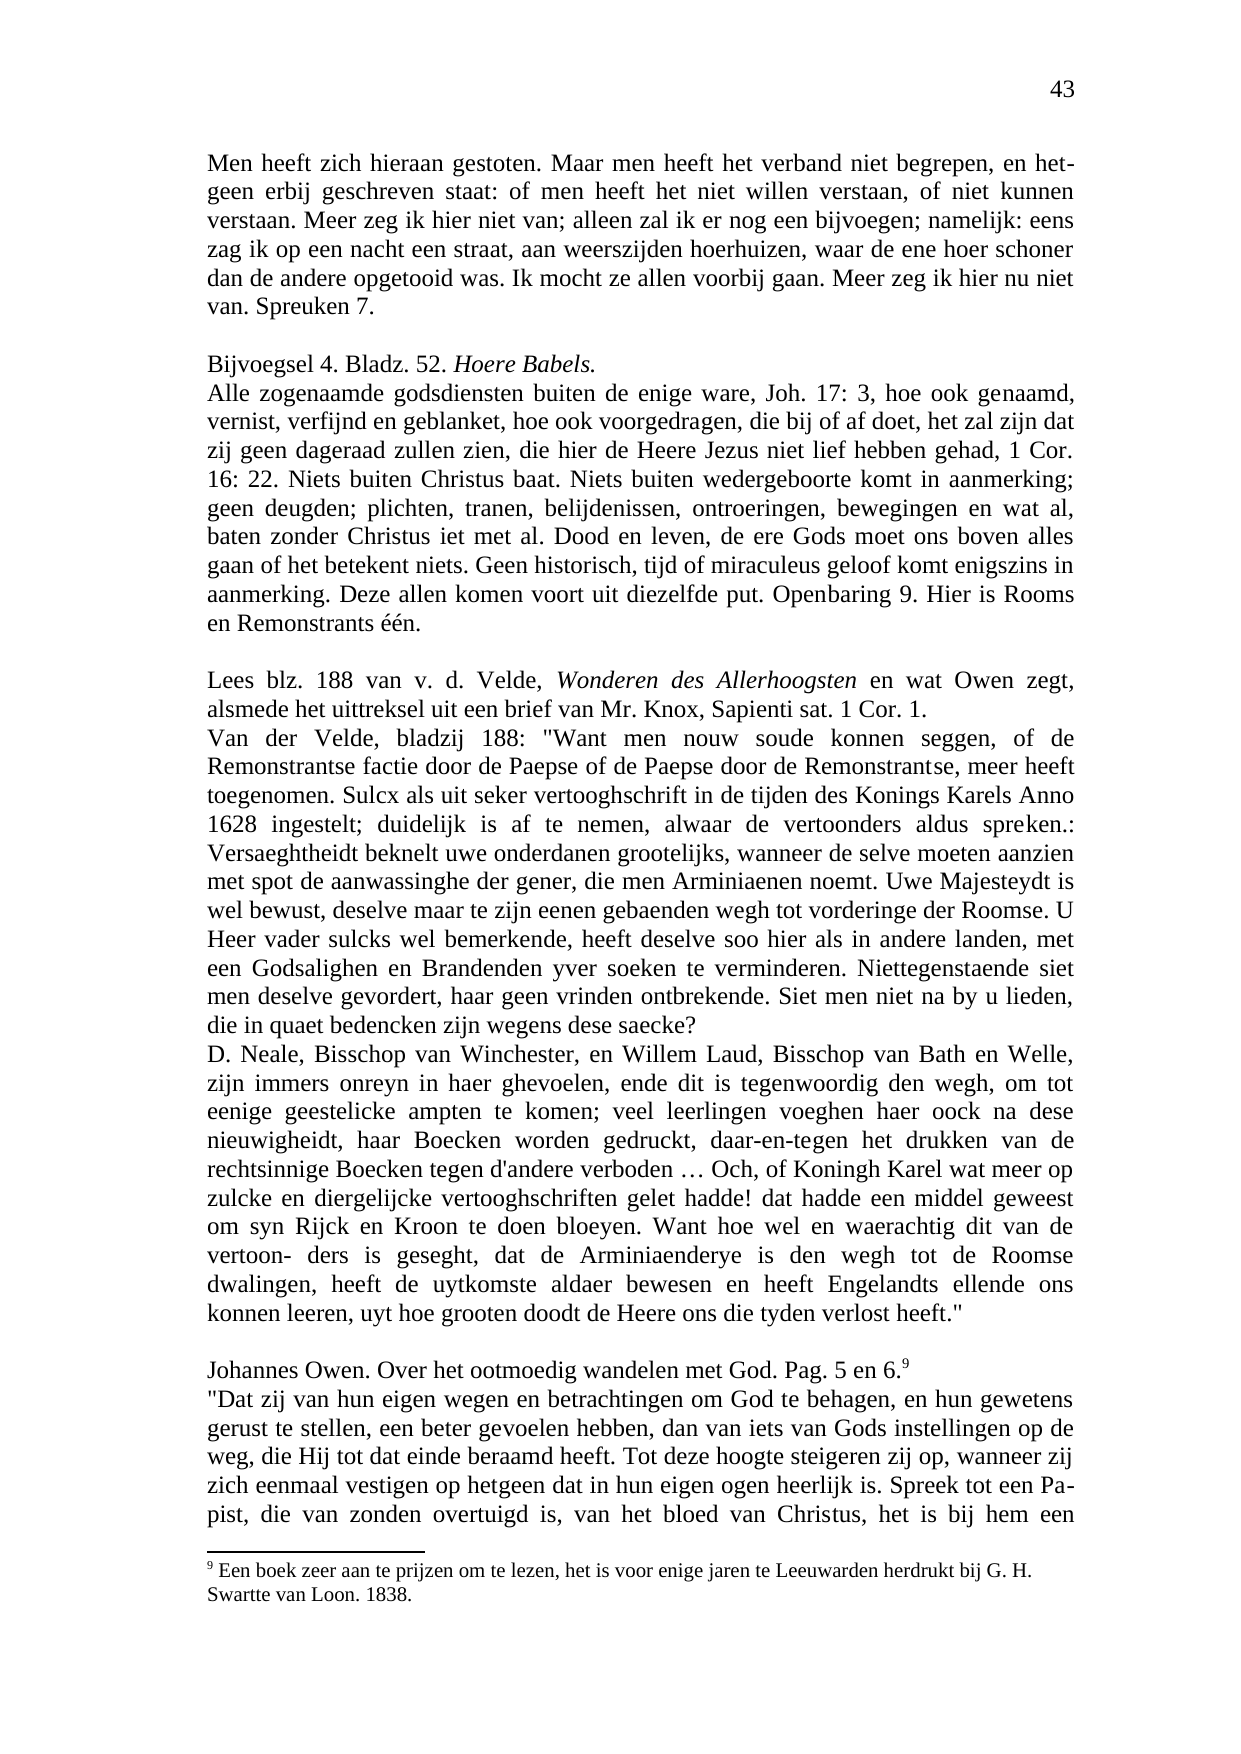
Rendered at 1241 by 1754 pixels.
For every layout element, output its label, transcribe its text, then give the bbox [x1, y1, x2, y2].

text Johannes Owen. Over het ootmoedig wandelen met God. Pag. 5 en 6. [207, 1355, 1075, 1384]
text Alle zogenaamde godsdiensten buiten de enige ware, Joh. 17: 3, hoe ook genaamd, vernist, verfijnd en geblanket, hoe ook voorgedragen, die bij of af doet, het zal zijn dat zij geen dageraad zullen zien, die hier de Heere Jezus niet lief hebben gehad, 1 Cor. 16: 22. Niets buiten Christus baat. Niets buiten wedergeboorte komt in aanmerking; geen deugden; plichten, tranen, belijdenissen, ontroeringen, bewegingen en wat al, baten zonder Christus iet met al. Dood en leven, de ere Gods moet ons boven alles gaan of het betekent niets. Geen historisch, tijd of miraculeus geloof komt enigszins in aanmerking. Deze allen komen voort uit diezelfde put. Openbaring 9. Hier is Rooms en Remonstrants één. [207, 378, 1075, 636]
text Men heeft zich hieraan gestoten. Maar men heeft het verband niet begrepen, en hetgeen erbij geschreven staat: of men heeft het niet willen verstaan, of niet kunnen verstaan. Meer zeg ik hier niet van; alleen zal ik er nog een bijvoegen; namelijk: eens zag ik op een nacht een straat, aan weerszijden hoerhuizen, waar de ene hoer schoner dan de andere opgetooid was. Ik mocht ze allen voorbij gaan. Meer zeg ik hier nu niet van. Spreuken 7. [207, 148, 1075, 320]
text Van der Velde, bladzij 188: "Want men nouw soude konnen seggen, of de Remonstrantse factie door de Paepse of de Paepse door de Remonstrantse, meer heeft toegenomen. Sulcx als uit seker vertooghschrift in de tijden des Konings Karels Anno 1628 ingestelt; duidelijk is af te nemen, alwaar de vertoonders aldus spreken.: Versaeghtheidt beknelt uwe onderdanen grootelijks, wanneer de selve moeten aanzien met spot de aanwassinghe der gener, die men Arminiaenen noemt. Uwe Majesteydt is wel bewust, deselve maar te zijn eenen gebaenden wegh tot vorderinge der Roomse. U Heer vader sulcks wel bemerkende, heeft deselve soo hier als in andere landen, met een Godsalighen en Brandenden yver soeken te verminderen. Niettegenstaende siet men deselve gevordert, haar geen vrinden ontbrekende. Siet men niet na by u lieden, die in quaet bedencken zijn wegens dese saecke? [207, 723, 1075, 1039]
text Bijvoegsel 4. Bladz. 52. Hoere Babels. [207, 349, 1075, 378]
text Lees blz. 188 van v. d. Velde, Wonderen des Allerhoogsten en wat Owen zegt, alsmede het uittreksel uit een brief van Mr. Knox, Sapienti sat. 1 Cor. 1. [207, 665, 1075, 723]
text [207, 1384, 1075, 1528]
text D. Neale, Bisschop van Winchester, en Willem Laud, Bisschop van Bath en Welle, zijn immers onreyn in haer ghevoelen, ende dit is tegenwoordig den wegh, om tot eenige geestelicke ampten te komen; veel leerlingen voeghen haer oock na dese nieuwigheidt, haar Boecken worden gedruckt, daar-en-tegen het drukken van de rechtsinnige Boecken tegen d'andere verboden … Och, of Koningh Karel wat meer op zulcke en diergelijcke vertooghschriften gelet hadde! dat hadde een middel geweest om syn Rijck en Kroon te doen bloeyen. Want hoe wel en waerachtig dit van de vertoon- ders is geseght, dat de Arminiaenderye is den wegh tot de Roomse dwalingen, heeft de uytkomste aldaer bewesen en heeft Engelandts ellende ons konnen leeren, uyt hoe grooten doodt de Heere ons die tyden verlost heeft." [207, 1039, 1075, 1326]
